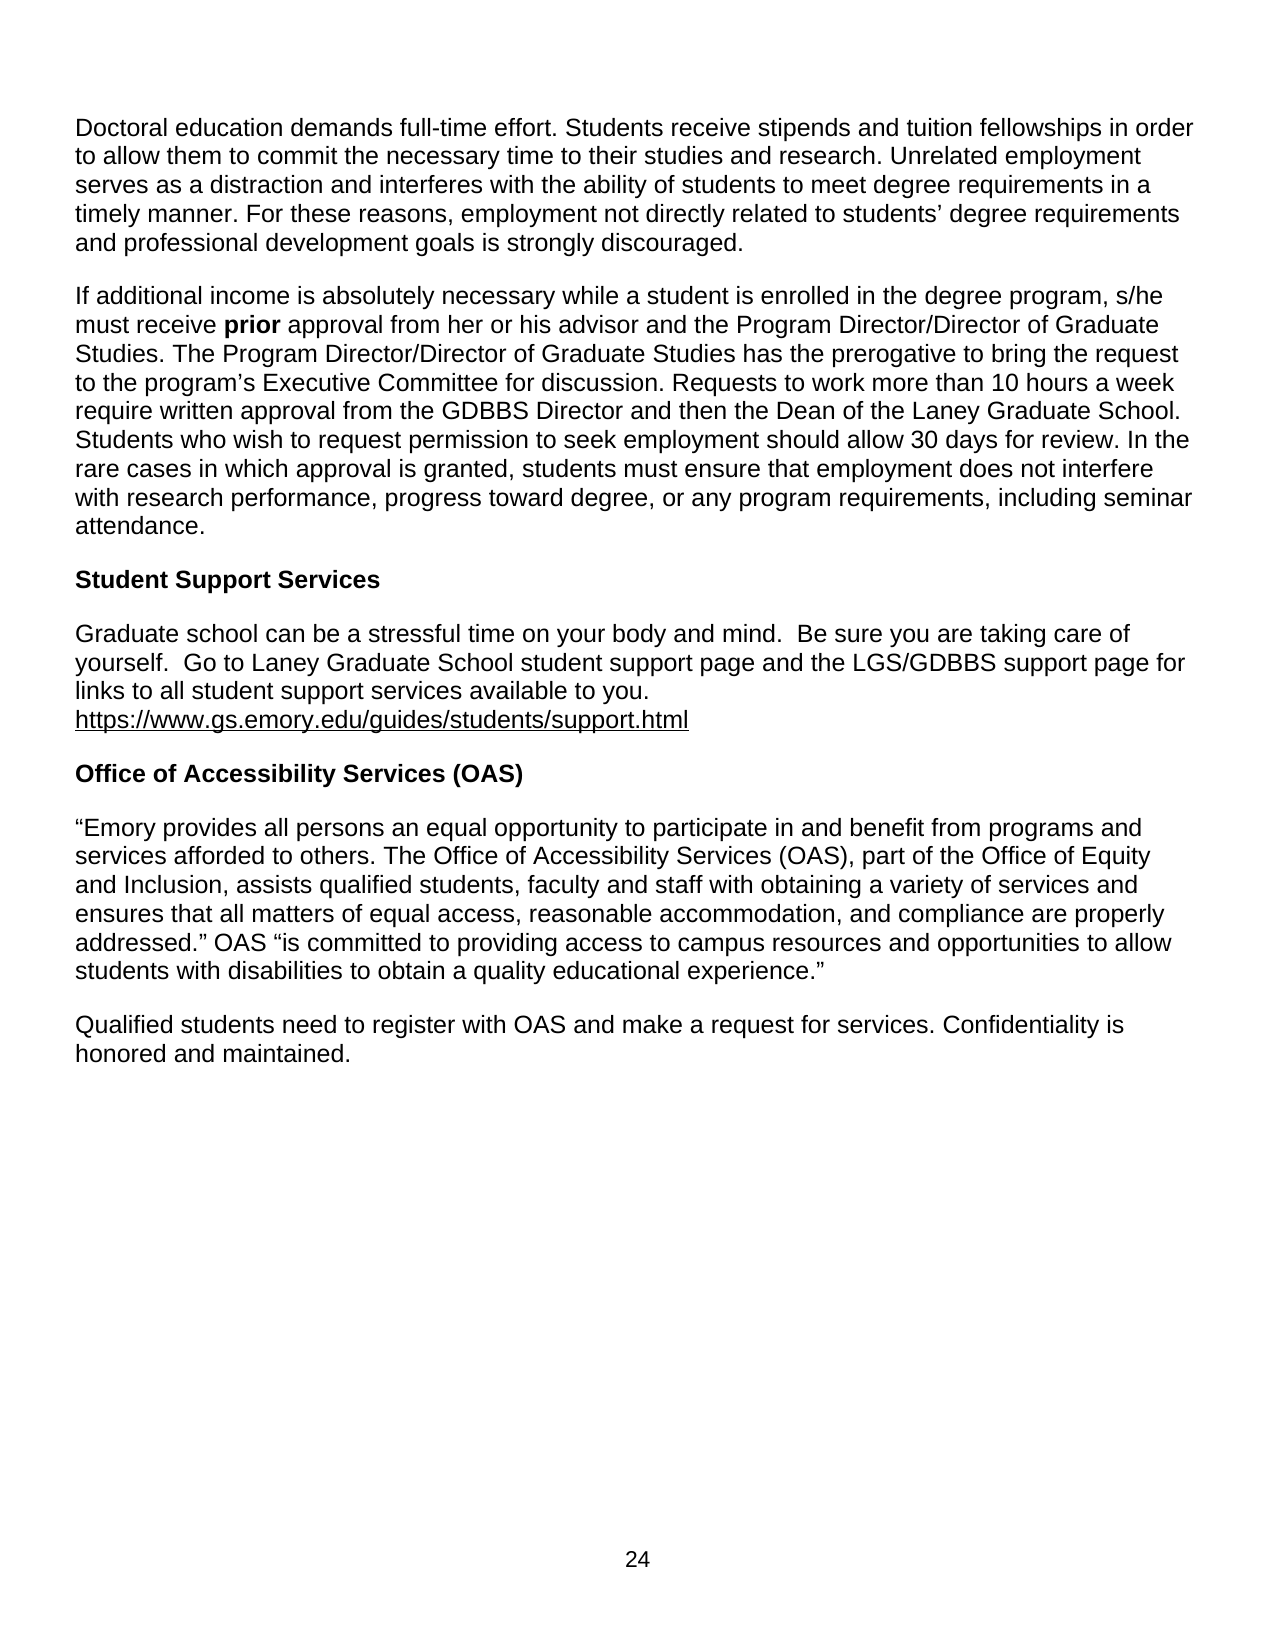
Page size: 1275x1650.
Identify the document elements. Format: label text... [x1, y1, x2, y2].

text Office of Accessibility Services (OAS) [75, 759, 1200, 787]
text “Emory provides all persons an equal opportunity to participate in and benefit from programs and services afforded to others. The Office of Accessibility Services (OAS), part of the Office of Equity and Inclusion, assists qualified students, faculty and staff with obtaining a variety of services and ensures that all matters of equal access, reasonable accommodation, and compliance are properly addressed.” OAS “is committed to providing access to campus resources and opportunities to allow students with disabilities to obtain a quality educational experience.” [75, 812, 1200, 985]
text Qualified students need to register with OAS and make a request for services. Confidentiality is honored and maintained. [75, 1010, 1200, 1067]
text Student Support Services [75, 565, 1200, 594]
text Doctoral education demands full-time effort. Students receive stipends and tuition fellowships in order to allow them to commit the necessary time to their studies and research. Unrelated employment serves as a distraction and interferes with the ability of students to meet degree requirements in a timely manner. For these reasons, employment not directly related to students’ degree requirements and professional development goals is strongly discouraged. [75, 112, 1200, 256]
text If additional income is absolutely necessary while a student is enrolled in the degree program, s/he must receive prior approval from her or his advisor and the Program Director/Director of Graduate Studies. The Program Director/Director of Graduate Studies has the prerogative to bring the request to the program’s Executive Committee for discussion. Requests to work more than 10 hours a week require written approval from the GDBBS Director and then the Dean of the Laney Graduate School. Students who wish to request permission to seek employment should allow 30 days for review. In the rare cases in which approval is granted, students must ensure that employment does not interfere with research performance, progress toward degree, or any program requirements, including seminar attendance. [75, 281, 1200, 540]
text Graduate school can be a stressful time on your body and mind. Be sure you are taking care of yourself. Go to Laney Graduate School student support page and the LGS/GDBBS support page for links to all student support services available to you. https://www.gs.emory.edu/guides/students/support.html [75, 619, 1200, 734]
